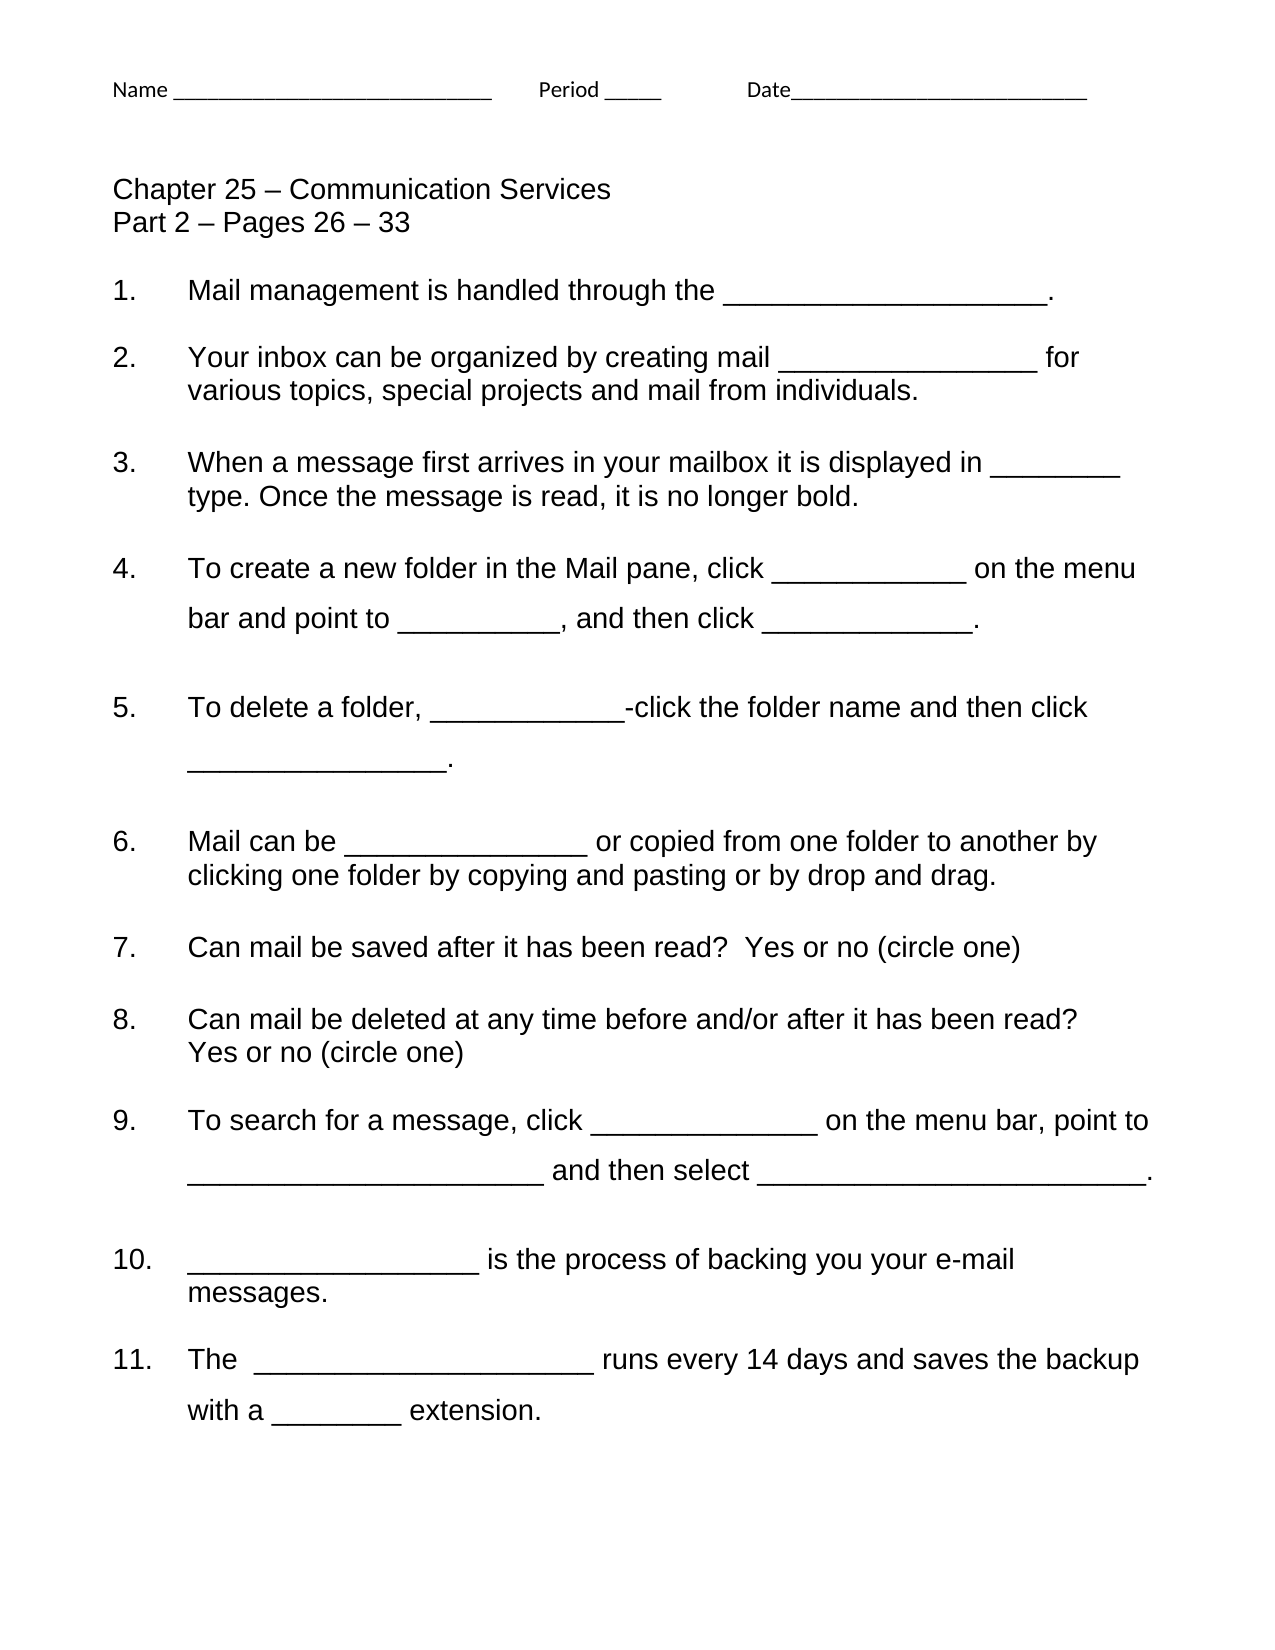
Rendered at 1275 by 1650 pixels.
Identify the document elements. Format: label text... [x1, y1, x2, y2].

list To search for a message, click ______________ on the menu bar, point to ______________________ and then select ________________________. [112, 1102, 1162, 1186]
list The _____________________ runs every 14 days and saves the backup with a ________ extension. [112, 1342, 1162, 1426]
list __________________ is the process of backing you your e-mail messages. [112, 1242, 1162, 1309]
text Chapter 25 – Communication Services [112, 172, 1162, 205]
list To delete a folder, ____________-click the folder name and then click ________________. [112, 690, 1162, 774]
list When a message first arrives in your mailbox it is displayed in ________ type. Once the message is read, it is no longer bold. [112, 445, 1162, 512]
list Can mail be deleted at any time before and/or after it has been read? Yes or no (circle one) [112, 1002, 1162, 1069]
list Can mail be saved after it has been read? Yes or no (circle one) [112, 930, 1162, 963]
text Part 2 – Pages 26 – 33 [112, 205, 1162, 239]
list Mail can be _______________ or copied from one folder to another by clicking one folder by copying and pasting or by drop and drag. [112, 824, 1162, 891]
list To create a new folder in the Mail pane, click ____________ on the menu bar and point to __________, and then click _____________. [112, 551, 1162, 635]
list Mail management is handled through the ____________________. [112, 272, 1162, 306]
list Your inbox can be organized by creating mail ________________ for various topics, special projects and mail from individuals. [112, 339, 1162, 407]
